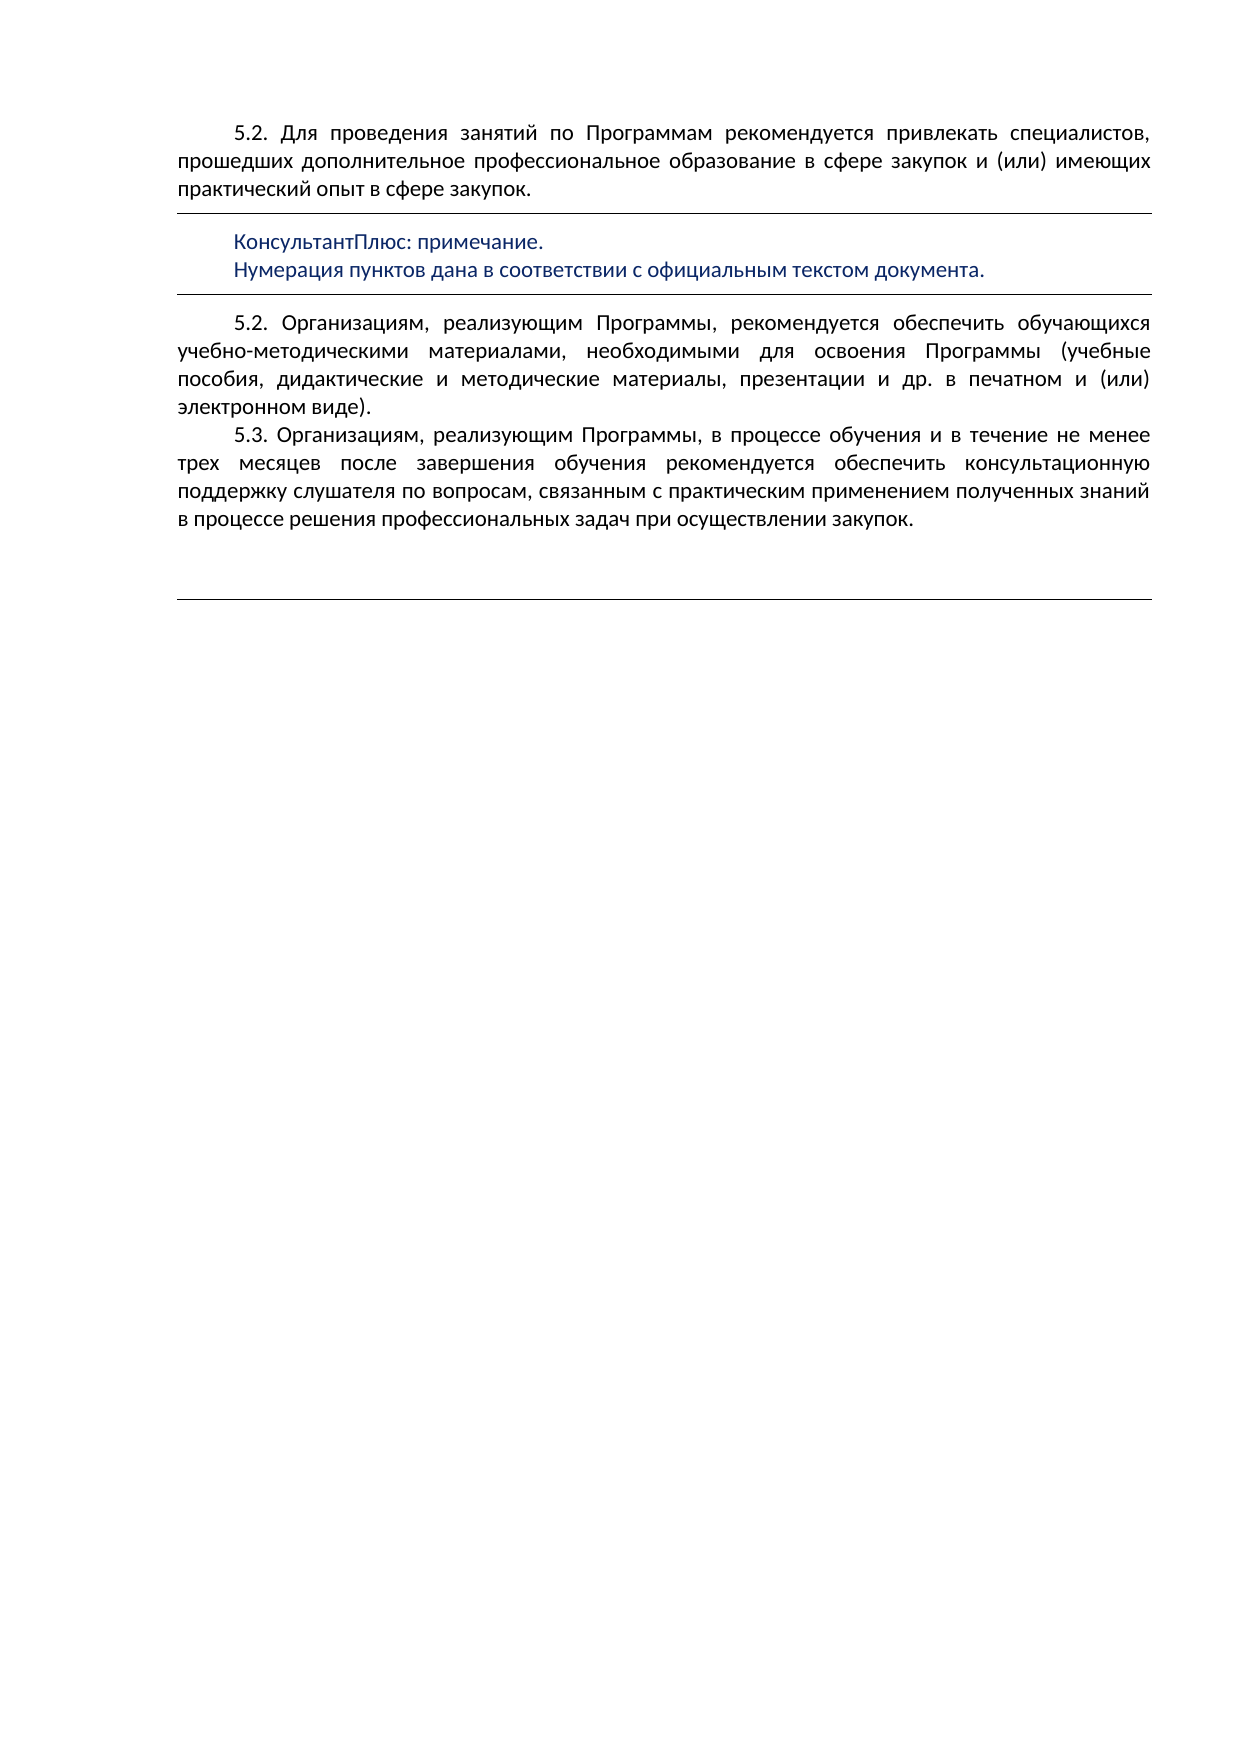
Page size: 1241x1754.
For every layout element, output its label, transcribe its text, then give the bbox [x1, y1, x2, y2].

text 5.2. Для проведения занятий по Программам рекомендуется привлекать специалистов, прошедших дополнительное профессиональное образование в сфере закупок и (или) имеющих практический опыт в сфере закупок. [177, 118, 1152, 202]
text 5.3. Организациям, реализующим Программы, в процессе обучения и в течение не менее трех месяцев после завершения обучения рекомендуется обеспечить консультационную поддержку слушателя по вопросам, связанным с практическим применением полученных знаний в процессе решения профессиональных задач при осуществлении закупок. [177, 420, 1152, 532]
text 5.2. Организациям, реализующим Программы, рекомендуется обеспечить обучающихся учебно-методическими материалами, необходимыми для освоения Программы (учебные пособия, дидактические и методические материалы, презентации и др. в печатном и (или) электронном виде). [177, 308, 1152, 420]
text Нумерация пунктов дана в соответствии с официальным текстом документа. [177, 255, 1152, 283]
text КонсультантПлюс: примечание. [177, 227, 1152, 255]
